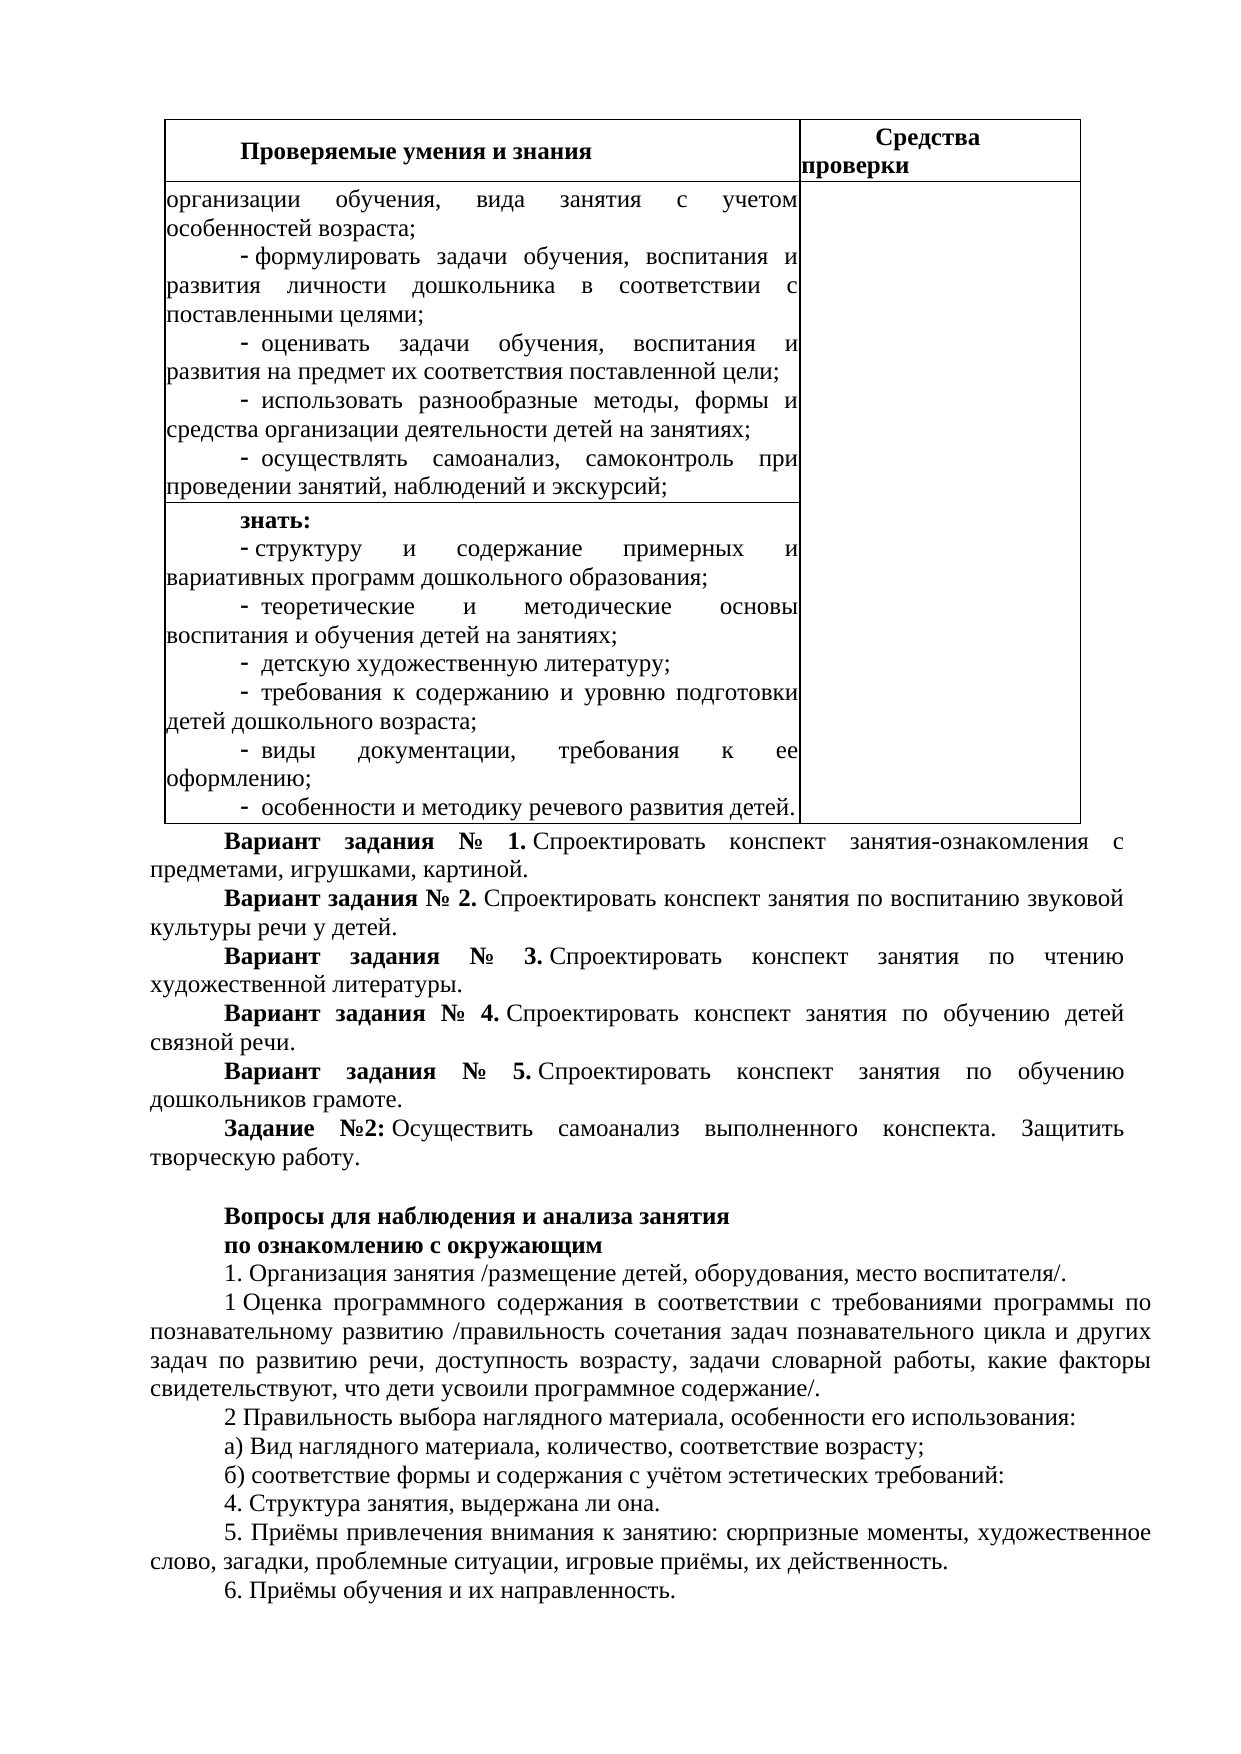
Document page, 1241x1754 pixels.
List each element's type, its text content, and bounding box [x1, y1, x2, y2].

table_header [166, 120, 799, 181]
text б) соответствие формы и содержания с учётом эстетических требований: [150, 1460, 1152, 1488]
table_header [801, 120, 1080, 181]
text а) Вид наглядного материала, количество, соответствие возрасту; [150, 1431, 1152, 1460]
text 1​ Оценка программного содержания в соответствии с требованиями программы по познавательному развитию /правильность сочетания задач познавательного цикла и других задач по развитию речи, доступность возрасту, задачи словарной работы, какие факторы свидетельствуют, что дети усвоили программное содержание/. [150, 1287, 1152, 1402]
text 5. Приёмы привлечения внимания к занятию: сюрпризные моменты, художественное слово, загадки, проблемные ситуации, игровые приёмы, их действенность. [150, 1517, 1152, 1575]
text 6. Приёмы обучения и их направленность. [150, 1575, 1152, 1603]
text 4. Структура занятия, выдержана ли она. [150, 1488, 1152, 1517]
text Вопросы для наблюдения и анализа занятия [150, 1201, 1152, 1230]
text 2​ Правильность выбора наглядного материала, особенности его использования: [150, 1402, 1152, 1431]
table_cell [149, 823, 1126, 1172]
text 1.​ Организация занятия /размещение детей, оборудования, место воспитателя/. [150, 1258, 1152, 1287]
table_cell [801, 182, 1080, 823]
text по ознакомлению с окружающим [150, 1230, 1152, 1258]
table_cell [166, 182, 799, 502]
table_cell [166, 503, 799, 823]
